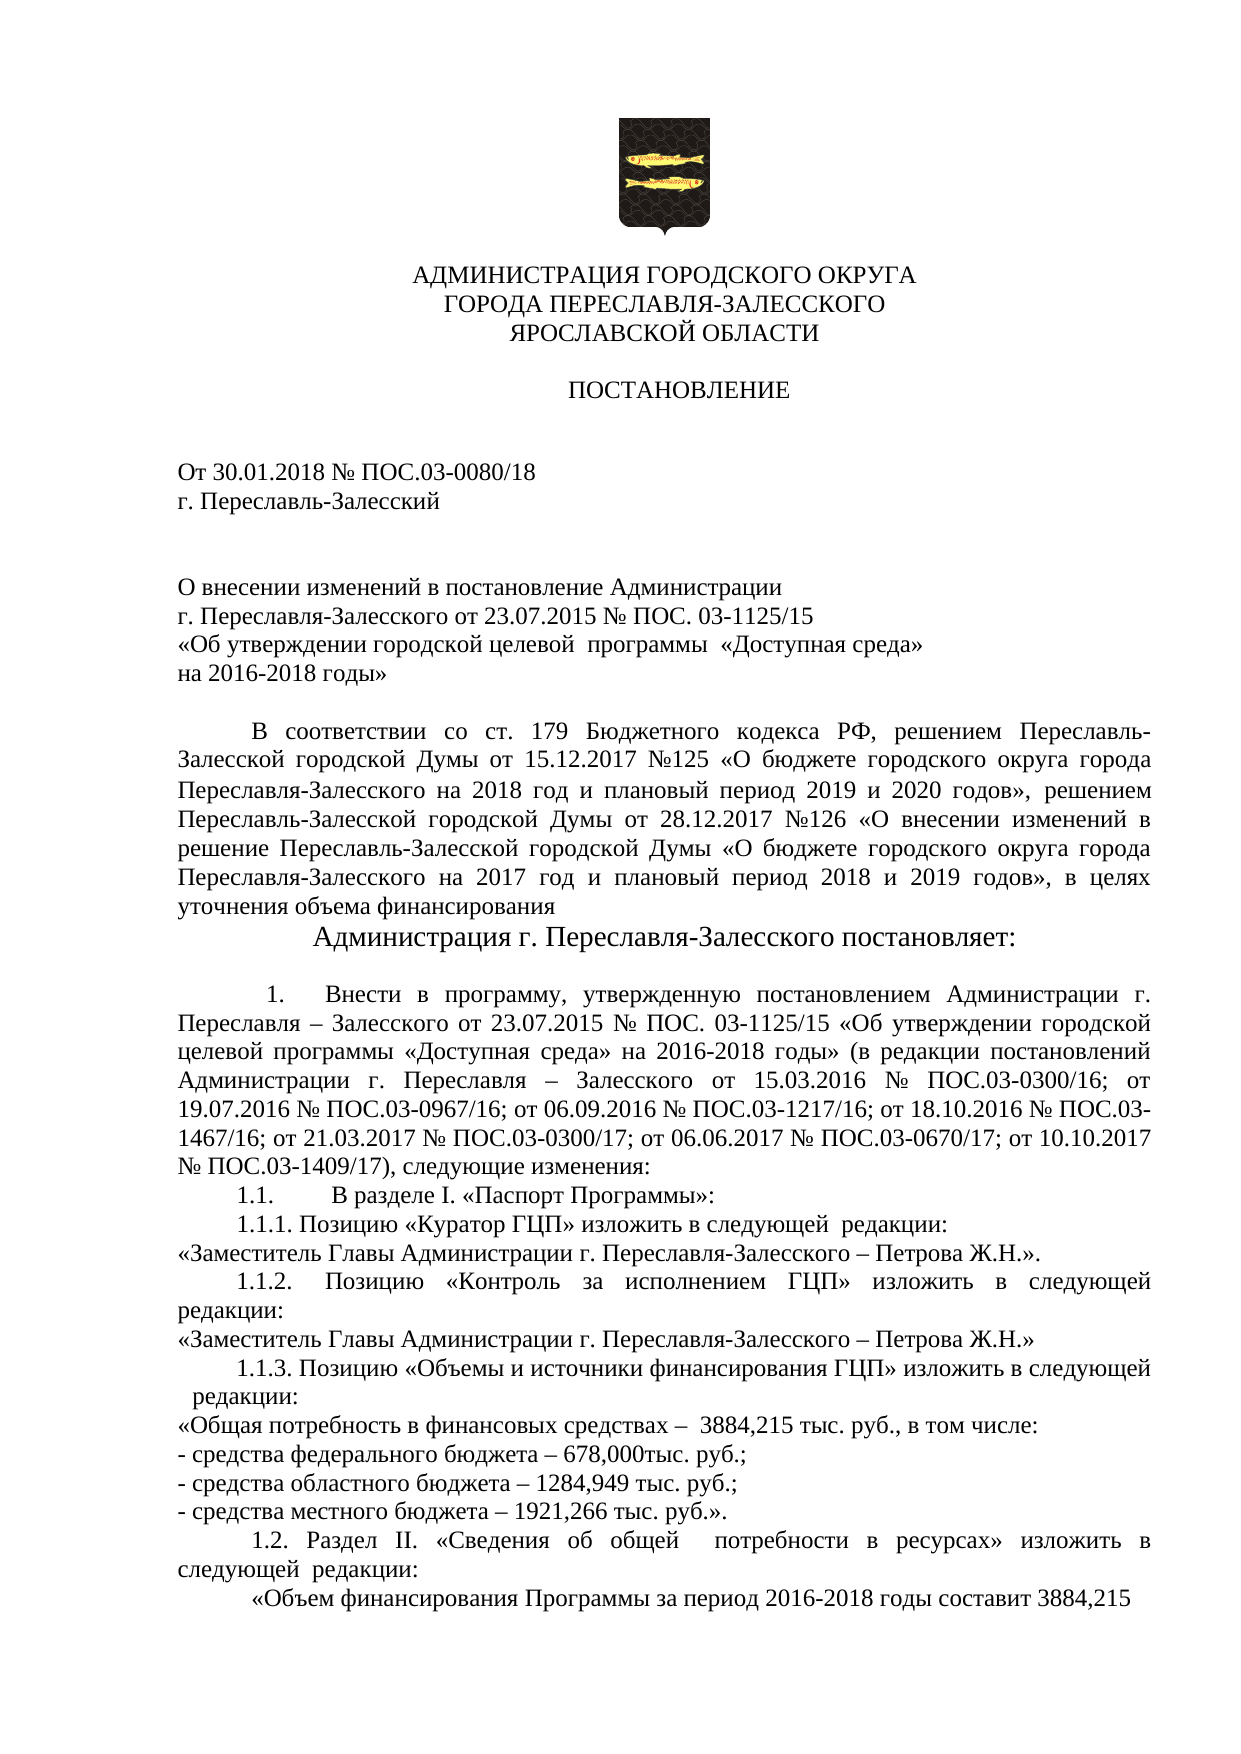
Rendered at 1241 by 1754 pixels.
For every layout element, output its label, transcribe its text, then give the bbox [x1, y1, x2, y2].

text «Заместитель Главы Администрации г. Переславля-Залесского – Петрова Ж.Н.» [177, 1324, 1152, 1353]
text ГОРОДА ПЕРЕСЛАВЛЯ-ЗАЛЕССКОГО [177, 289, 1152, 318]
text В соответствии со ст. 179 Бюджетного кодекса РФ, решением Переславль-Залесской городской Думы от 15.12.2017 №125 «О бюджете городского округа города Переславля-Залесского на 2018 год и плановый период 2019 и 2020 годов», решением Переславль-Залесской городской Думы от 28.12.2017 №126 «О внесении изменений в решение Переславль-Залесской городской Думы «О бюджете городского округа города Переславля-Залесского на 2017 год и плановый период 2018 и 2019 годов», в целях уточнения объема финансирования [177, 716, 1152, 919]
text «Объем финансирования Программы за период 2016-2018 годы составит 3884,215 [177, 1583, 1152, 1611]
text От 30.01.2018 № ПОС.03-0080/18 [177, 457, 1152, 486]
text «Общая потребность в финансовых средствах – 3884,215 тыс. руб., в том числе: [177, 1410, 1152, 1439]
text - средства федерального бюджета – 678,000тыс. руб.; [177, 1439, 1152, 1468]
text 1.2. Раздел II. «Сведения об общей потребности в ресурсах» изложить в следующей редакции: [177, 1525, 1152, 1583]
list В разделе I. «Паспорт Программы»: [236, 1180, 1152, 1209]
text ЯРОСЛАВСКОЙ ОБЛАСТИ [177, 318, 1152, 347]
text Администрация г. Переславля-Залесского постановляет: [177, 919, 1152, 953]
text ПОСТАНОВЛЕНИЕ [207, 375, 1152, 404]
list Позицию «Контроль за исполнением ГЦП» изложить в следующей редакции: [177, 1266, 1152, 1324]
text «Об утверждении городской целевой программы «Доступная среда» [177, 629, 1152, 658]
list Внести в программу, утвержденную постановлением Администрации г. Переславля – Залесского от 23.07.2015 № ПОС. 03-1125/15 «Об утверждении городской целевой программы «Доступная среда» на 2016-2018 годы» (в редакции постановлений Администрации г. Переславля – Залесского от 15.03.2016 № ПОС.03-0300/16; от 19.07.2016 № ПОС.03-0967/16; от 06.09.2016 № ПОС.03-1217/16; от 18.10.2016 № ПОС.03-1467/16; от 21.03.2017 № ПОС.03-0300/17; от 06.06.2017 № ПОС.03-0670/17; от 10.10.2017 № ПОС.03-1409/17), следующие изменения: [177, 979, 1152, 1180]
text 1.1.1. Позицию «Куратор ГЦП» изложить в следующей редакции: [236, 1209, 1152, 1238]
text 1.1.3. Позицию «Объемы и источники финансирования ГЦП» изложить в следующей редакции: [192, 1353, 1152, 1410]
text г. Переславля-Залесского от 23.07.2015 № ПОС. 03-1125/15 [177, 601, 1152, 629]
text О внесении изменений в постановление Администрации [177, 572, 1152, 601]
text на 2016-2018 годы» [177, 658, 1152, 687]
text г. Переславль-Залесский [177, 486, 1152, 514]
text - средства местного бюджета – 1921,266 тыс. руб.». [177, 1496, 1152, 1525]
text «Заместитель Главы Администрации г. Переславля-Залесского – Петрова Ж.Н.». [177, 1238, 1152, 1266]
text - средства областного бюджета – 1284,949 тыс. руб.; [177, 1468, 1152, 1496]
text АДМИНИСТРАЦИЯ ГОРОДСКОГО ОКРУГА [177, 260, 1152, 289]
